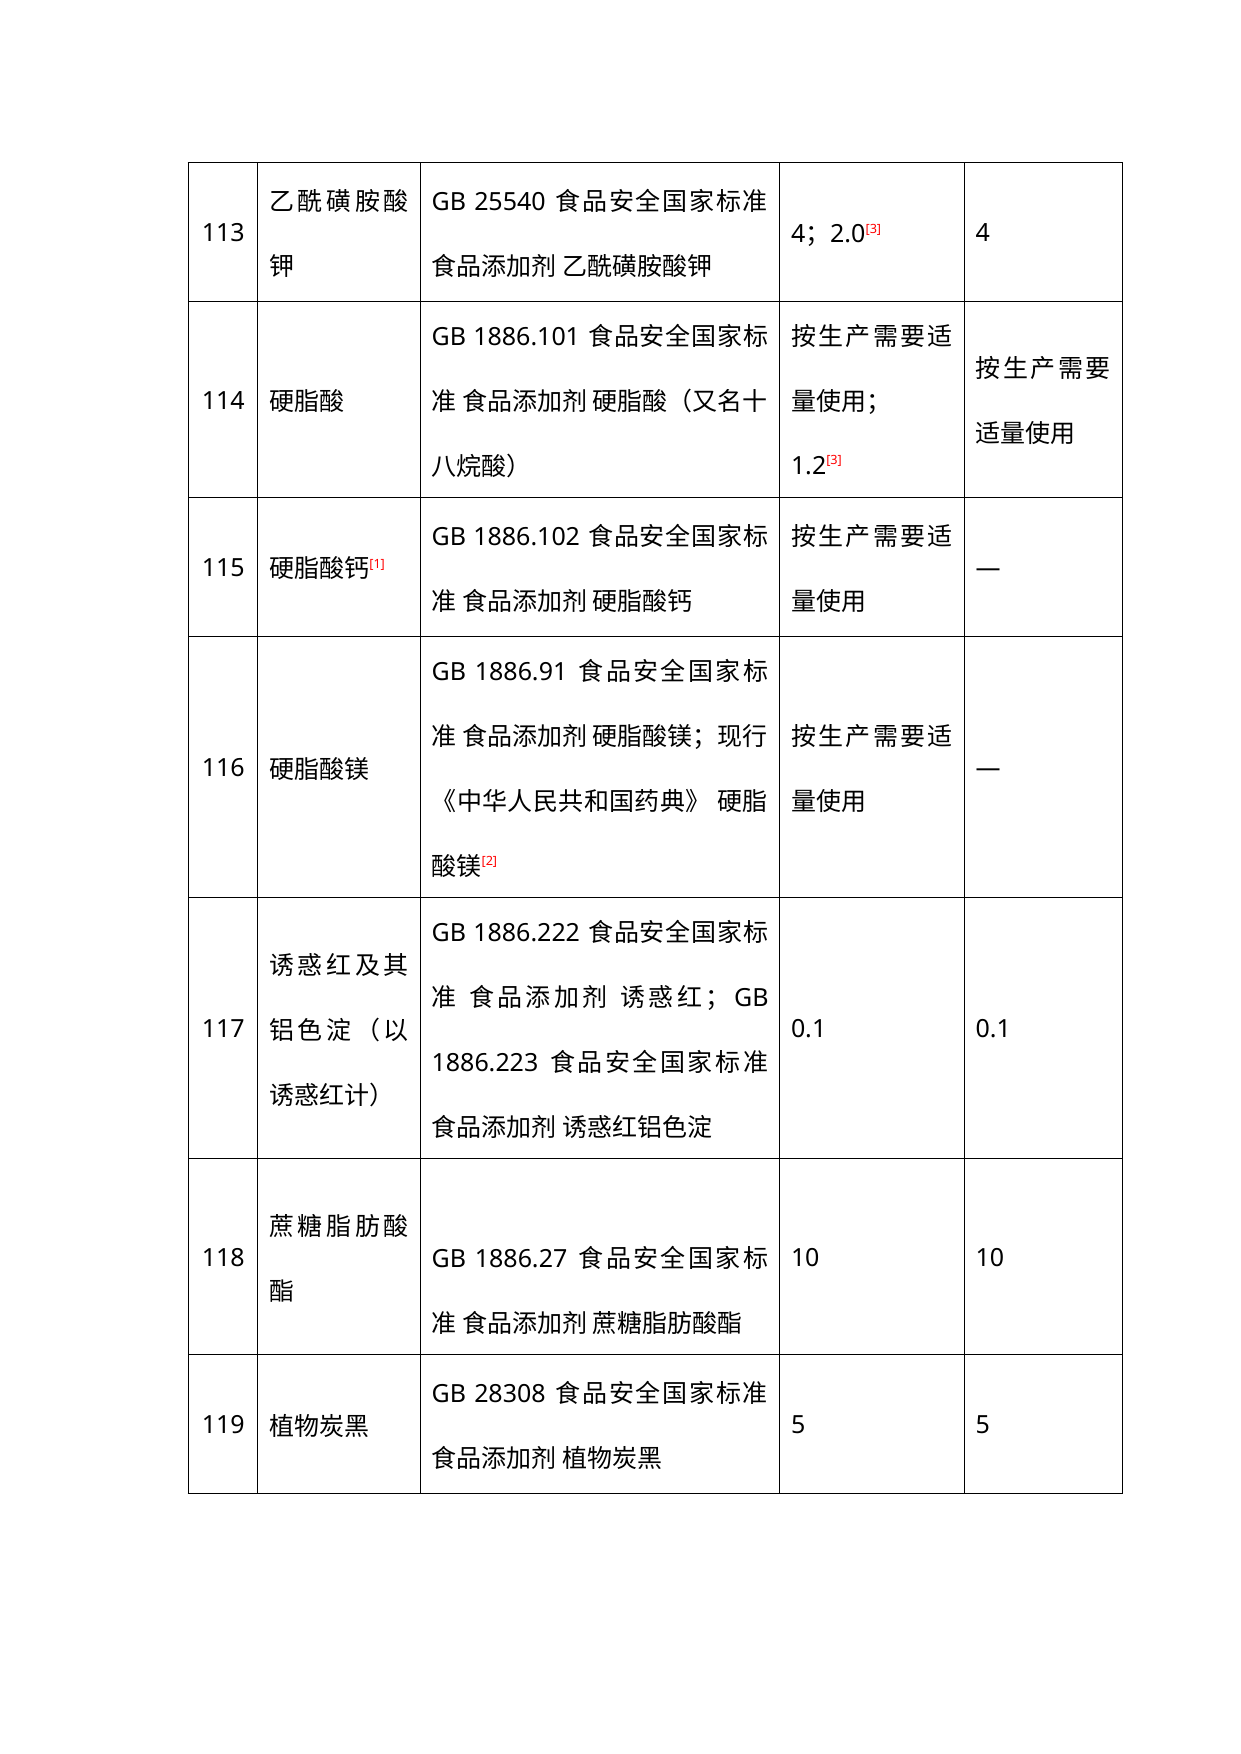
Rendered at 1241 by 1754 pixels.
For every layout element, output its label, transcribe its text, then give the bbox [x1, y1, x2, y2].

table_cell 按生产需要适量使用 [780, 498, 964, 636]
table_cell 4 [965, 163, 1122, 301]
table_cell GB 1886.27 食品安全国家标准 食品添加剂 蔗糖脂肪酸酯 [421, 1159, 779, 1354]
table_cell 硬脂酸 [258, 302, 420, 497]
table_cell 0.1 [780, 898, 964, 1158]
table_cell 按生产需要适量使用 [780, 637, 964, 897]
table_cell 乙酰磺胺酸钾 [258, 163, 420, 301]
table_cell 118 [189, 1159, 257, 1354]
table_cell 按生产需要适量使用； 1.2[3] [780, 302, 964, 497]
table_cell 114 [189, 302, 257, 497]
table_cell 蔗糖脂肪酸酯 [258, 1159, 420, 1354]
table_cell GB 1886.222 食品安全国家标准 食品添加剂 诱惑红；GB 1886.223 食品安全国家标准 食品添加剂 诱惑红铝色淀 [421, 898, 779, 1158]
table_cell 0.1 [965, 898, 1122, 1158]
table_cell 4；2.0[3] [780, 163, 964, 301]
table_cell 116 [189, 637, 257, 897]
table_cell 5 [780, 1355, 964, 1493]
table_cell 113 [189, 163, 257, 301]
table_cell 5 [965, 1355, 1122, 1493]
table_cell 诱惑红及其铝色淀（以诱惑红计） [258, 898, 420, 1158]
table_cell 按生产需要适量使用 [965, 302, 1122, 497]
table_cell GB 1886.91 食品安全国家标准 食品添加剂 硬脂酸镁；现行《中华人民共和国药典》 硬脂酸镁[2] [421, 637, 779, 897]
table_cell GB 1886.102 食品安全国家标准 食品添加剂 硬脂酸钙 [421, 498, 779, 636]
table_cell GB 28308 食品安全国家标准 食品添加剂 植物炭黑 [421, 1355, 779, 1493]
table_cell 10 [965, 1159, 1122, 1354]
table_cell GB 25540 食品安全国家标准 食品添加剂 乙酰磺胺酸钾 [421, 163, 779, 301]
table_cell 硬脂酸镁 [258, 637, 420, 897]
table_cell 119 [189, 1355, 257, 1493]
table_cell — [965, 498, 1122, 636]
table_cell 10 [780, 1159, 964, 1354]
table_cell 植物炭黑 [258, 1355, 420, 1493]
table_cell 硬脂酸钙[1] [258, 498, 420, 636]
table_cell 115 [189, 498, 257, 636]
table_cell GB 1886.101 食品安全国家标准 食品添加剂 硬脂酸（又名十八烷酸） [421, 302, 779, 497]
table_cell — [965, 637, 1122, 897]
table_cell 117 [189, 898, 257, 1158]
